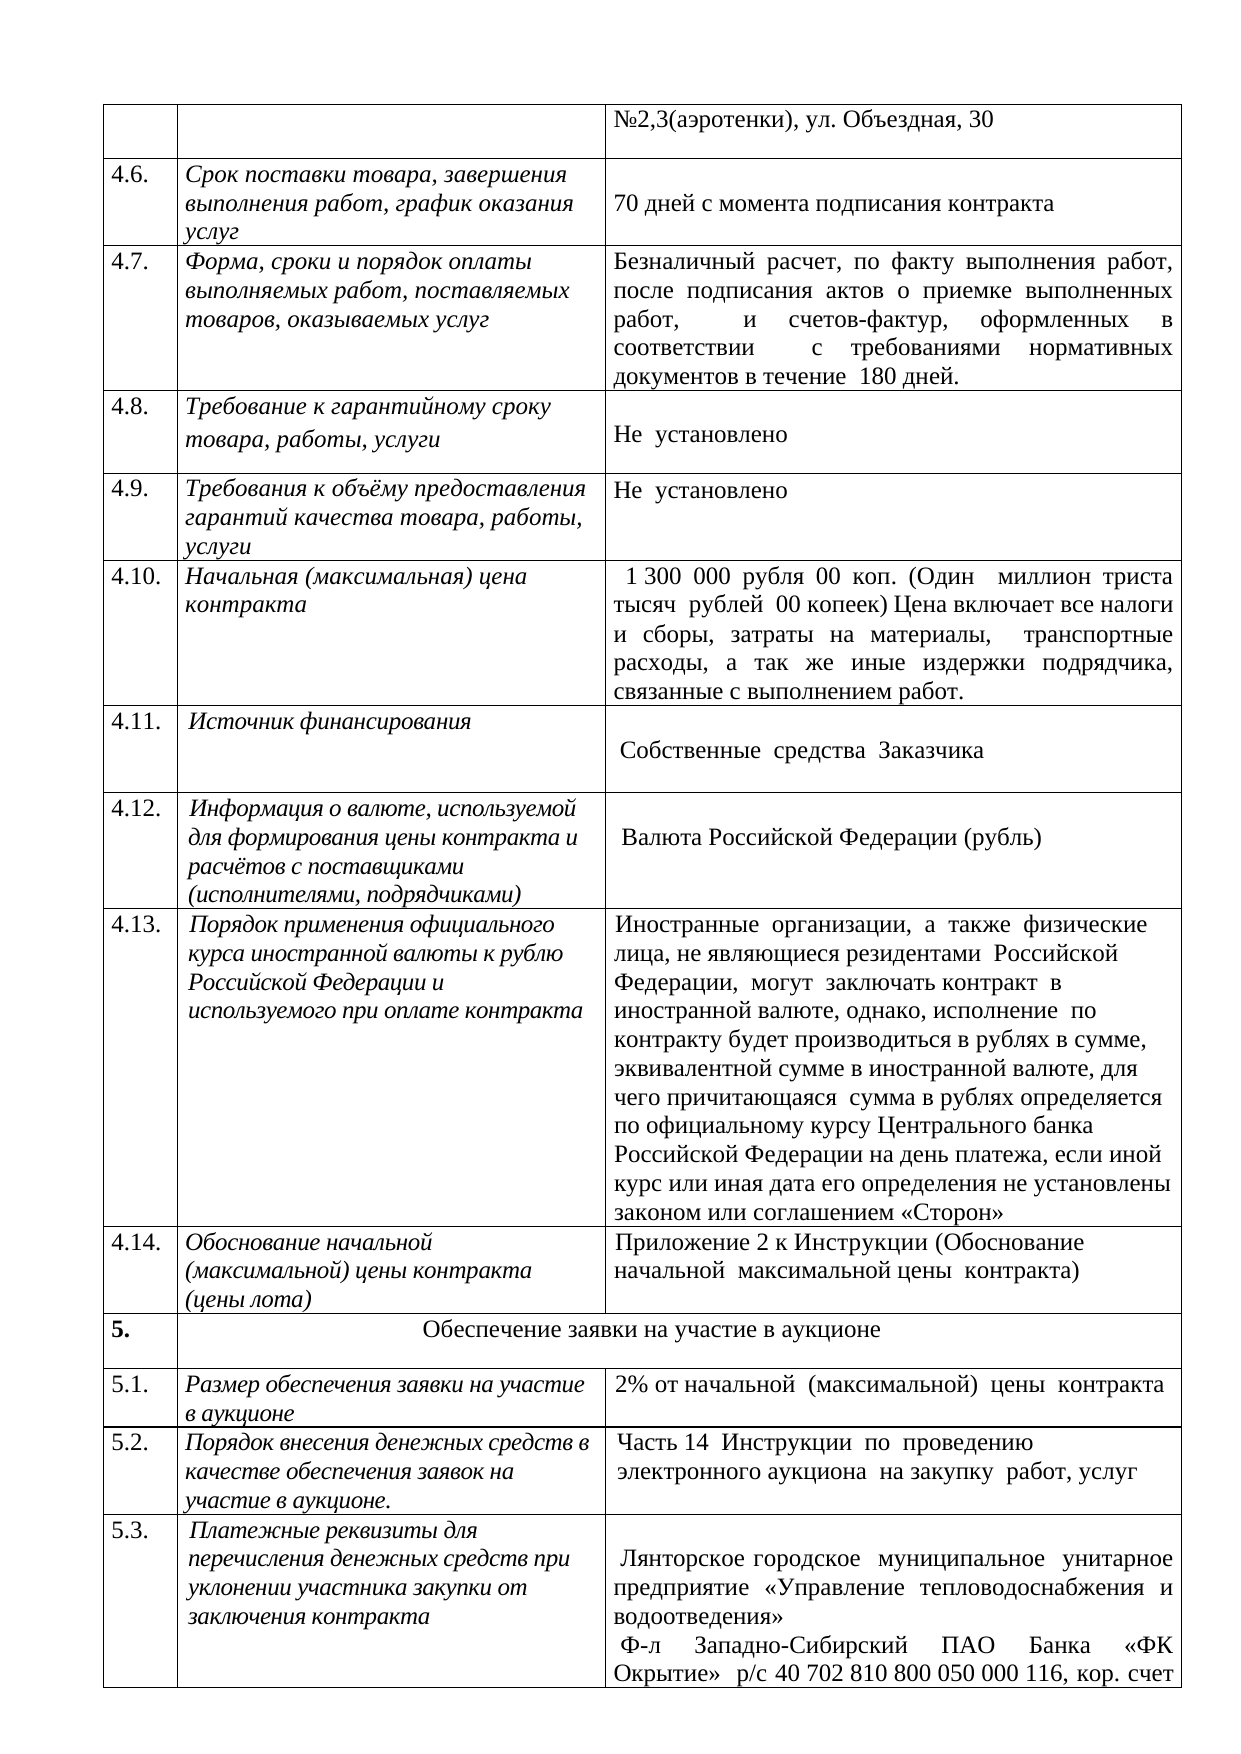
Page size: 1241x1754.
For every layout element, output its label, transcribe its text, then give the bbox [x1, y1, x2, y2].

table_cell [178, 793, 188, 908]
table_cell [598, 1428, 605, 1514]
table_cell Безналичный расчет, по факту выполнения работ, после подписания актов о приемке выполненных работ, и счетов-фактур, оформленных в соответствии с требованиями нормативных документов в течение 180 дней. [606, 246, 1181, 390]
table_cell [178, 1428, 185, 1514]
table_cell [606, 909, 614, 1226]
table_cell Требования к объёму предоставления гарантий качества товара, работы, услуги [178, 474, 605, 560]
table_cell [104, 561, 177, 705]
table_cell [104, 246, 177, 390]
table_cell [104, 105, 177, 158]
table_cell Срок поставки товара, завершения выполнения работ, график оказания услуг [178, 159, 605, 245]
table_cell Не установлено [606, 391, 1181, 472]
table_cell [178, 105, 605, 158]
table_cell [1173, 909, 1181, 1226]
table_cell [606, 1515, 1181, 1687]
table_cell Обоснование начальной (максимальной) цены контракта (цены лота) [178, 1227, 605, 1313]
table_cell Порядок применения официального курса иностранной валюты к рублю Российской Федерации и используемого при оплате контракта [178, 909, 605, 1226]
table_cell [178, 1515, 605, 1687]
table_cell 70 дней с момента подписания контракта [606, 159, 1181, 245]
table_cell [104, 159, 177, 245]
table_cell [104, 391, 177, 472]
table_cell 1 300 000 рубля 00 коп. (Один миллион триста тысяч рублей 00 копеек) Цена включает все налоги и сборы, затраты на материалы, транспортные расходы, а так же иные издержки подрядчика, связанные с выполнением работ. [606, 561, 1181, 705]
table_cell Обеспечение заявки на участие в аукционе [178, 1314, 1181, 1368]
table_cell [104, 1428, 177, 1514]
table_cell [104, 474, 177, 560]
table_cell Требование к гарантийному сроку товара, работы, услуги [178, 391, 605, 472]
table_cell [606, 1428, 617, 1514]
table_cell Источник финансирования [178, 706, 605, 792]
table_cell Валюта Российской Федерации (рубль) [606, 793, 1181, 908]
table_cell Начальная (максимальная) цена контракта [178, 561, 605, 705]
table_cell Форма, сроки и порядок оплаты выполняемых работ, поставляемых товаров, оказываемых услуг [178, 246, 605, 390]
table_cell [104, 793, 177, 908]
table_cell [104, 1515, 177, 1687]
table_cell Не установлено [606, 474, 1181, 560]
table_cell Собственные средства Заказчика [606, 706, 1181, 792]
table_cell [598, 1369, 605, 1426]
table_cell [104, 1227, 177, 1313]
table_cell Приложение 2 к Инструкции (Обоснование начальной максимальной цены контракта) [606, 1227, 1181, 1313]
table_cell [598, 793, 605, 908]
table_cell 2% от начальной (максимальной) цены контракта [606, 1369, 1181, 1426]
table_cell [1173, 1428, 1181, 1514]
table_cell [104, 1369, 177, 1426]
table_cell [104, 1314, 177, 1368]
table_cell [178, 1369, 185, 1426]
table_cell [606, 105, 1181, 158]
table_cell [104, 909, 177, 1226]
table_cell [104, 706, 177, 792]
